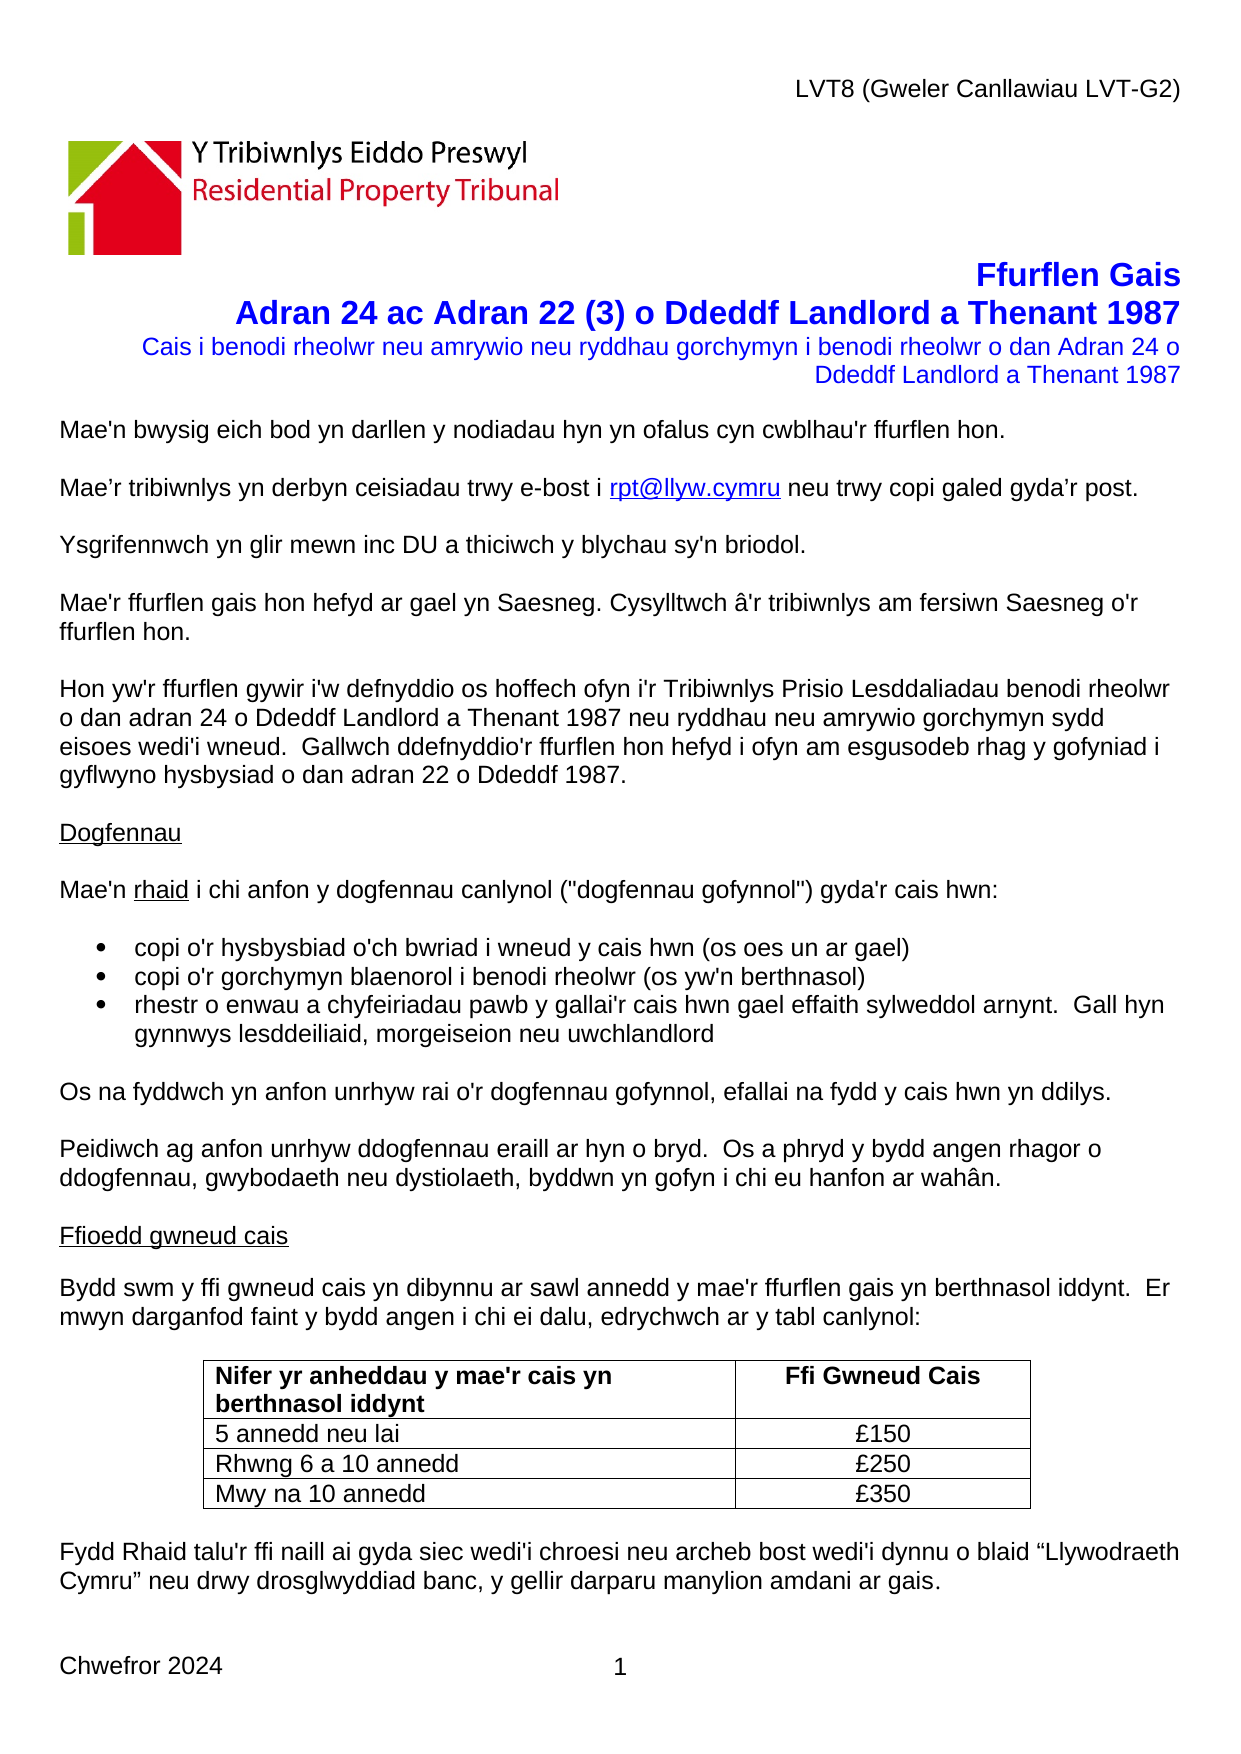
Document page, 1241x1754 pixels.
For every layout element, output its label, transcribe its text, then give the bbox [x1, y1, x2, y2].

text Mae'n rhaid i chi anfon y dogfennau canlynol ("dogfennau gofynnol") gyda'r cais hwn: [59, 875, 1181, 904]
subtitle Adran 24 ac Adran 22 (3) o Ddeddf Landlord a Thenant 1987 [59, 293, 1181, 331]
list rhestr o enwau a chyfeiriadau pawb y gallai'r cais hwn gael effaith sylweddol arnynt. Gall hyn gynnwys lesddeiliaid, morgeiseion neu uwchlandlord [97, 991, 1181, 1048]
table_cell £350 [736, 1479, 1030, 1508]
picture [68, 141, 558, 255]
text Fydd Rhaid talu'r ffi naill ai gyda siec wedi'i chroesi neu archeb bost wedi'i dynnu o blaid “Llywodraeth Cymru” neu drwy drosglwyddiad banc, y gellir darparu manylion amdani ar gais. [59, 1537, 1181, 1596]
table_header Nifer yr anheddau y mae'r cais yn berthnasol iddynt [204, 1361, 735, 1418]
text Mae’r tribiwnlys yn derbyn ceisiadau trwy e-bost i rpt@llyw.cymru neu trwy copi galed gyda’r post. [59, 473, 1181, 502]
subtitle Cais i benodi rheolwr neu amrywio neu ryddhau gorchymyn i benodi rheolwr o dan Adran 24 o Ddeddf Landlord a Thenant 1987 [59, 331, 1181, 389]
text Mae'r ffurflen gais hon hefyd ar gael yn Saesneg. Cysylltwch â'r tribiwnlys am fersiwn Saesneg o'r ffurflen hon. [59, 588, 1181, 645]
table_cell Rhwng 6 a 10 annedd [204, 1449, 735, 1478]
table_cell £150 [736, 1419, 1030, 1448]
subtitle Ffioedd gwneud cais [59, 1221, 1181, 1249]
text Ysgrifennwch yn glir mewn inc DU a thiciwch y blychau sy'n briodol. [59, 530, 1181, 559]
table_cell 5 annedd neu lai [204, 1419, 735, 1448]
text Bydd swm y ffi gwneud cais yn dibynnu ar sawl annedd y mae'r ffurflen gais yn berthnasol iddynt. Er mwyn darganfod faint y bydd angen i chi ei dalu, edrychwch ar y tabl canlynol: [59, 1273, 1181, 1331]
text Mae'n bwysig eich bod yn darllen y nodiadau hyn yn ofalus cyn cwblhau'r ffurflen hon. [59, 415, 1181, 444]
subtitle Dogfennau [59, 818, 1181, 847]
table_cell Mwy na 10 annedd [204, 1479, 735, 1508]
text Hon yw'r ffurflen gywir i'w defnyddio os hoffech ofyn i'r Tribiwnlys Prisio Lesddaliadau benodi rheolwr o dan adran 24 o Ddeddf Landlord a Thenant 1987 neu ryddhau neu amrywio gorchymyn sydd eisoes wedi'i wneud. Gallwch ddefnyddio'r ffurflen hon hefyd i ofyn am esgusodeb rhag y gofyniad i gyflwyno hysbysiad o dan adran 22 o Ddeddf 1987. [59, 674, 1181, 789]
subtitle Ffurflen Gais [59, 254, 1181, 293]
list copi o'r hysbysbiad o'ch bwriad i wneud y cais hwn (os oes un ar gael) [97, 933, 1181, 962]
list copi o'r gorchymyn blaenorol i benodi rheolwr (os yw'n berthnasol) [97, 962, 1181, 991]
table_header Ffi Gwneud Cais [736, 1361, 1030, 1418]
table_cell £250 [736, 1449, 1030, 1478]
text Peidiwch ag anfon unrhyw ddogfennau eraill ar hyn o bryd. Os a phryd y bydd angen rhagor o ddogfennau, gwybodaeth neu dystiolaeth, byddwn yn gofyn i chi eu hanfon ar wahân. [59, 1134, 1181, 1192]
text Os na fyddwch yn anfon unrhyw rai o'r dogfennau gofynnol, efallai na fydd y cais hwn yn ddilys. [59, 1077, 1181, 1106]
